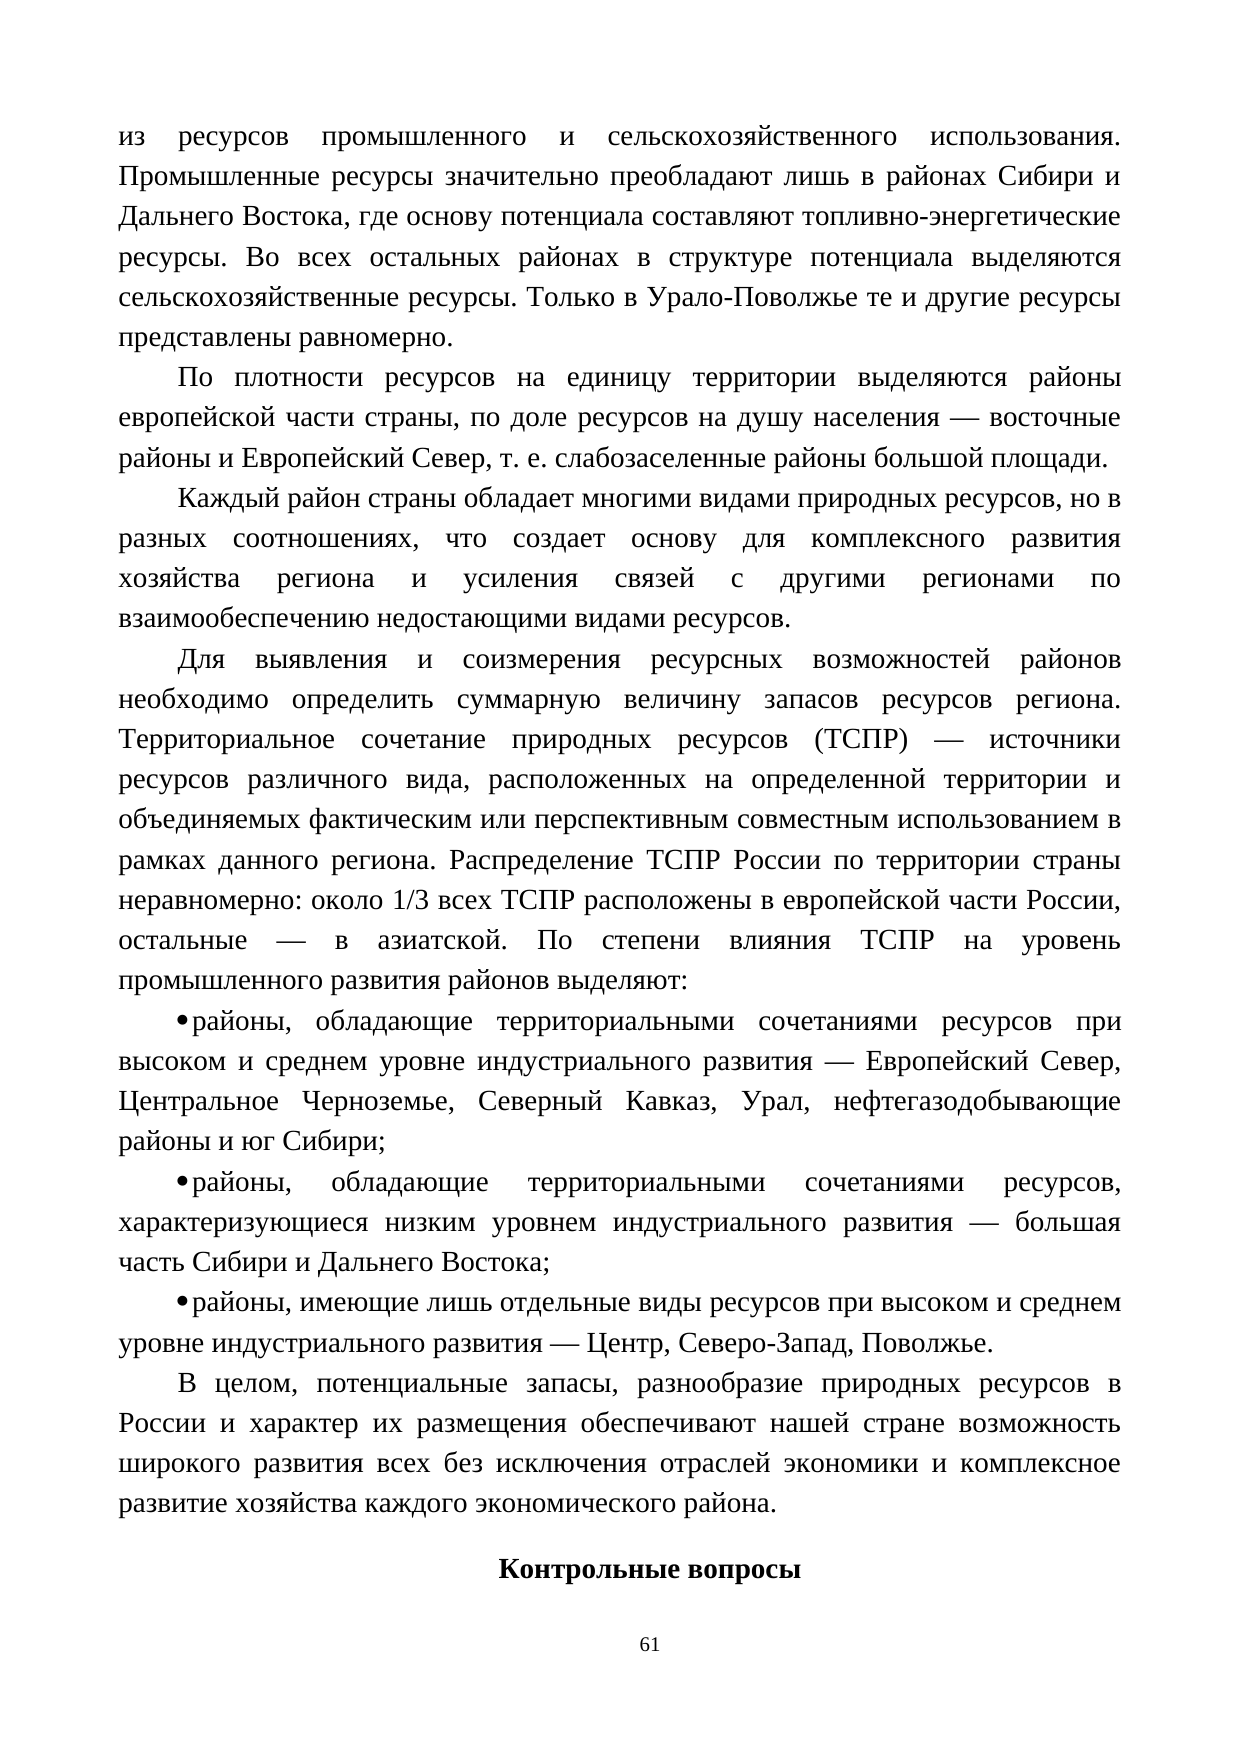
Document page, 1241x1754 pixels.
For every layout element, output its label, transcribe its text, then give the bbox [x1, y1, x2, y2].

list районы, обладающие территориальными сочетаниями ресурсов при высоком и среднем уровне индустриального развития — Европейский Север, Центральное Черноземье, Северный Кавказ, Урал, нефтегазодобывающие районы и юг Сибири; [118, 1003, 1122, 1157]
list Для выявления и соизмерения ресурсных возможностей районов необходимо определить суммарную величину запасов ресурсов региона. Территориальное сочетание природных ресурсов (ТСПР) — источники ресурсов различного вида, расположенных на определенной территории и объединяемых фактическим или перспективным совместным использованием в рамках данного региона. Распределение ТСПР России по территории страны неравномерно: около 1/3 всех ТСПР расположены в европейской части России, остальные — в азиатской. По степени влияния ТСПР на уровень промышленного развития районов выделяют: [118, 641, 1122, 996]
list По плотности ресурсов на единицу территории выделяются районы европейской части страны, по доле ресурсов на душу населения — восточные районы и Европейский Север, т. е. слабозаселенные районы большой площади. [118, 359, 1122, 473]
list Контрольные вопросы [118, 1551, 1122, 1584]
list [118, 118, 1122, 353]
list Каждый район страны обладает многими видами природных ресурсов, но в разных соотношениях, что создает основу для комплексного развития хозяйства региона и усиления связей с другими регионами по взаимообеспечению недостающими видами ресурсов. [118, 480, 1122, 634]
list В целом, потенциальные запасы, разнообразие природных ресурсов в России и характер их размещения обеспечивают нашей стране возможность широкого развития всех без исключения отраслей экономики и комплексное развитие хозяйства каждого экономического района. [118, 1365, 1122, 1519]
list районы, обладающие территориальными сочетаниями ресурсов, характеризующиеся низким уровнем индустриального развития — большая часть Сибири и Дальнего Востока; [118, 1164, 1122, 1278]
list районы, имеющие лишь отдельные виды ресурсов при высоком и среднем уровне индустриального развития — Центр, Северо-Запад, Поволжье. [118, 1284, 1122, 1358]
